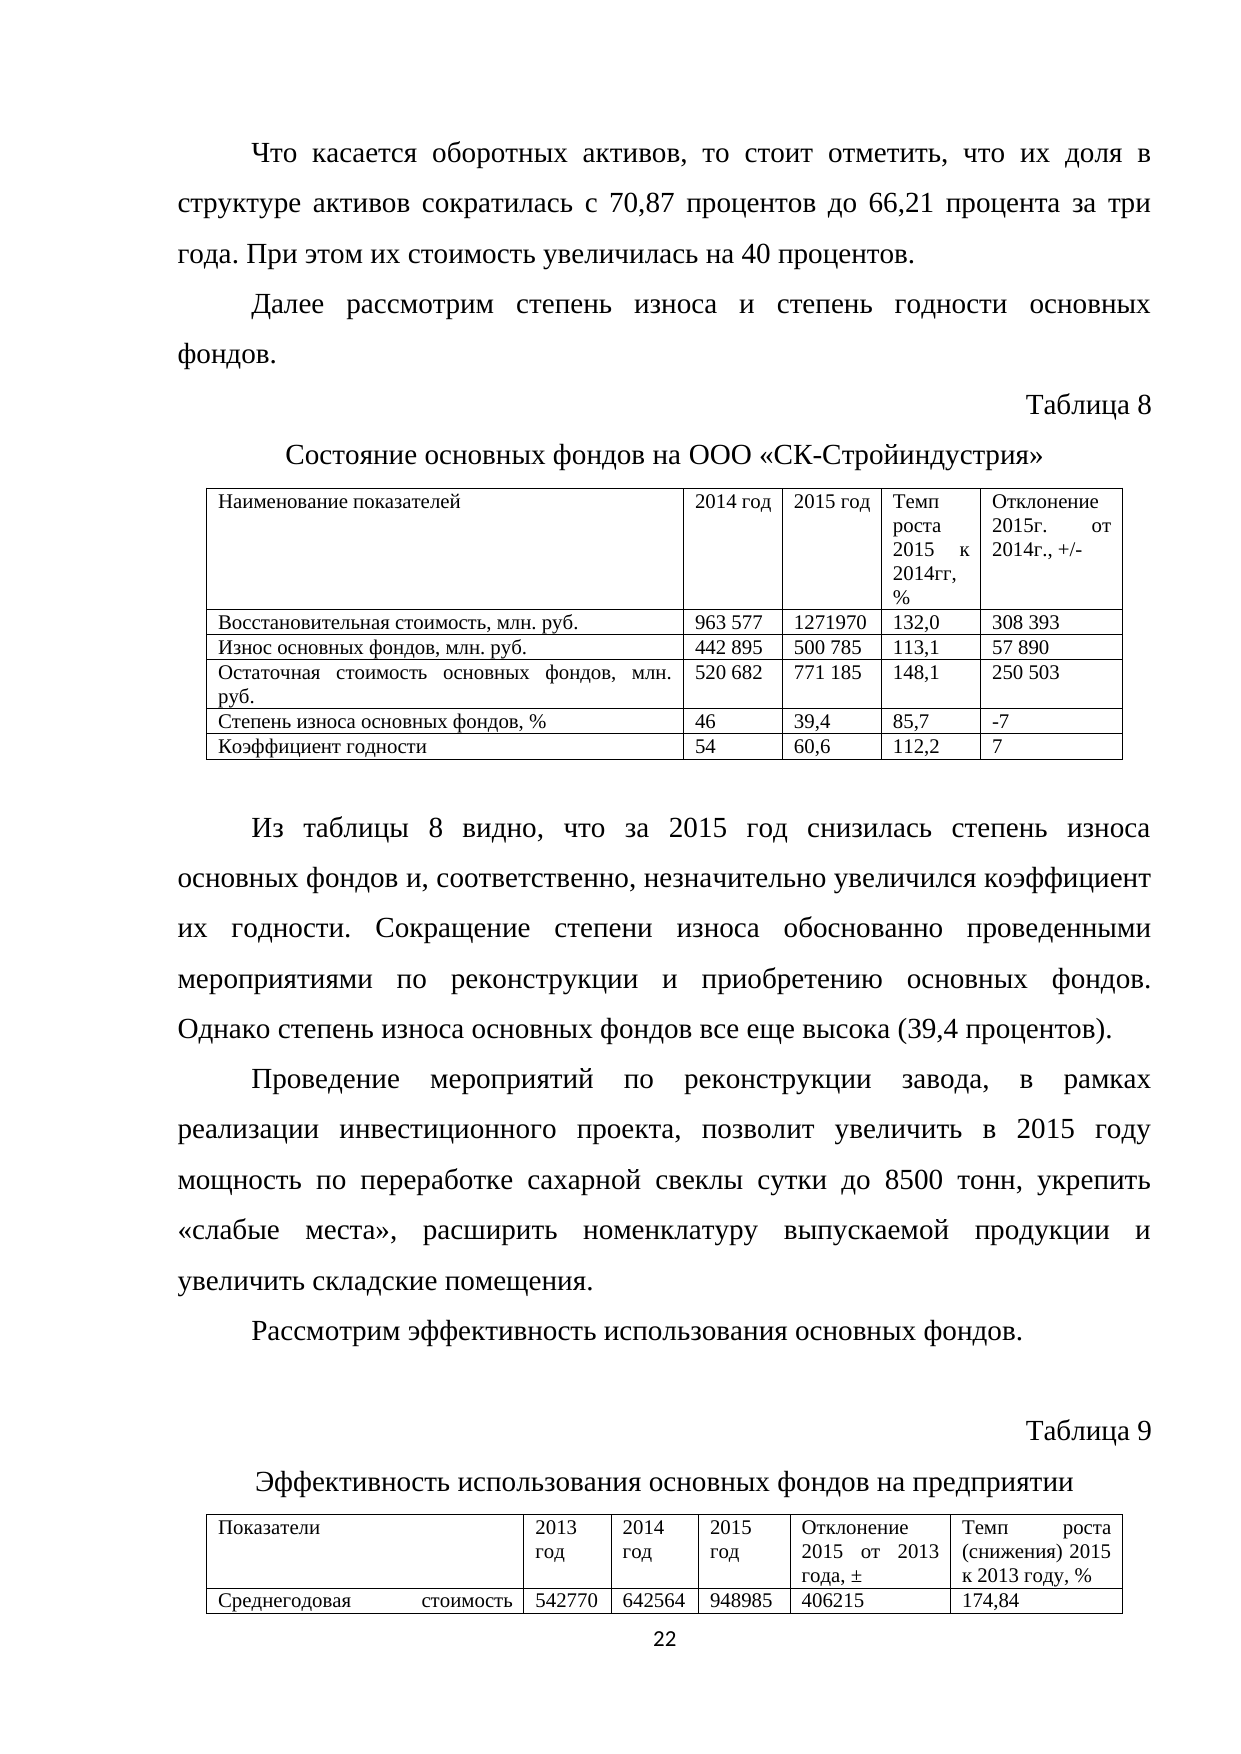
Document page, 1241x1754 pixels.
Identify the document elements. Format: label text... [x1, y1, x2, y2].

table_header Отклонение 2015 от 2013 года, ± [791, 1515, 950, 1587]
table_cell 406215 [791, 1589, 950, 1612]
table_cell 771 185 [783, 660, 881, 708]
table_cell 250 503 [981, 660, 1122, 708]
text Рассмотрим эффективность использования основных фондов. [177, 1313, 1152, 1346]
table_cell Восстановительная стоимость, млн. руб. [207, 610, 683, 634]
table_cell 520 682 [684, 660, 782, 708]
table_cell 39,4 [783, 709, 881, 733]
table_cell 113,1 [882, 635, 980, 659]
table_cell 442 895 [684, 635, 782, 659]
table_cell 46 [684, 709, 782, 733]
table_header Темп роста 2015 к 2014гг, % [882, 489, 980, 609]
text Таблица 9 [177, 1413, 1152, 1447]
text Состояние основных фондов на ООО «СК-Стройиндустрия» [177, 437, 1152, 471]
table_cell 963 577 [684, 610, 782, 634]
text Далее рассмотрим степень износа и степень годности основных фондов. [177, 286, 1152, 370]
text Проведение мероприятий по реконструкции завода, в рамках реализации инвестиционного проекта, позволит увеличить в 2015 году мощность по переработке сахарной свеклы сутки до 8500 тонн, укрепить «слабые места», расширить номенклатуру выпускаемой продукции и увеличить складские помещения. [177, 1061, 1152, 1296]
text Таблица 8 [177, 387, 1152, 420]
table_cell 1271970 [783, 610, 881, 634]
table_header 2015 год [699, 1515, 790, 1587]
table_cell 642564 [612, 1589, 698, 1612]
table_cell 542770 [524, 1589, 611, 1612]
table_cell Остаточная стоимость основных фондов, млн. руб. [207, 660, 683, 708]
table_cell Степень износа основных фондов, % [207, 709, 683, 733]
table_cell 57 890 [981, 635, 1122, 659]
table_header Отклонение 2015г. от 2014г., +/- [981, 489, 1122, 609]
table_header 2015 год [783, 489, 881, 609]
table_cell 174,84 [951, 1589, 1122, 1612]
table_cell -7 [981, 709, 1122, 733]
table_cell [207, 1589, 523, 1612]
table_header Темп роста (снижения) 2015 к 2013 году, % [951, 1515, 1122, 1587]
table_header Показатели [207, 1515, 523, 1587]
text Что касается оборотных активов, то стоит отметить, что их доля в структуре активов сократилась с 70,87 процентов до 66,21 процента за три года. При этом их стоимость увеличилась на 40 процентов. [177, 135, 1152, 269]
table_cell 308 393 [981, 610, 1122, 634]
table_cell 148,1 [882, 660, 980, 708]
table_cell 54 [684, 734, 782, 758]
table_cell 500 785 [783, 635, 881, 659]
table_cell Коэффициент годности [207, 734, 683, 758]
table_header 2014 год [684, 489, 782, 609]
table_header Наименование показателей [207, 489, 683, 609]
table_cell 7 [981, 734, 1122, 758]
table_cell 132,0 [882, 610, 980, 634]
text Из таблицы 8 видно, что за 2015 год снизилась степень износа основных фондов и, соответственно, незначительно увеличился коэффициент их годности. Сокращение степени износа обоснованно проведенными мероприятиями по реконструкции и приобретению основных фондов. Однако степень износа основных фондов все еще высока (39,4 процентов). [177, 810, 1152, 1044]
table_header 2013 год [524, 1515, 611, 1587]
table_cell 60,6 [783, 734, 881, 758]
table_cell Износ основных фондов, млн. руб. [207, 635, 683, 659]
table_cell 85,7 [882, 709, 980, 733]
table_header 2014 год [612, 1515, 698, 1587]
table_cell 948985 [699, 1589, 790, 1612]
table_cell 112,2 [882, 734, 980, 758]
text Эффективность использования основных фондов на предприятии [177, 1464, 1152, 1497]
